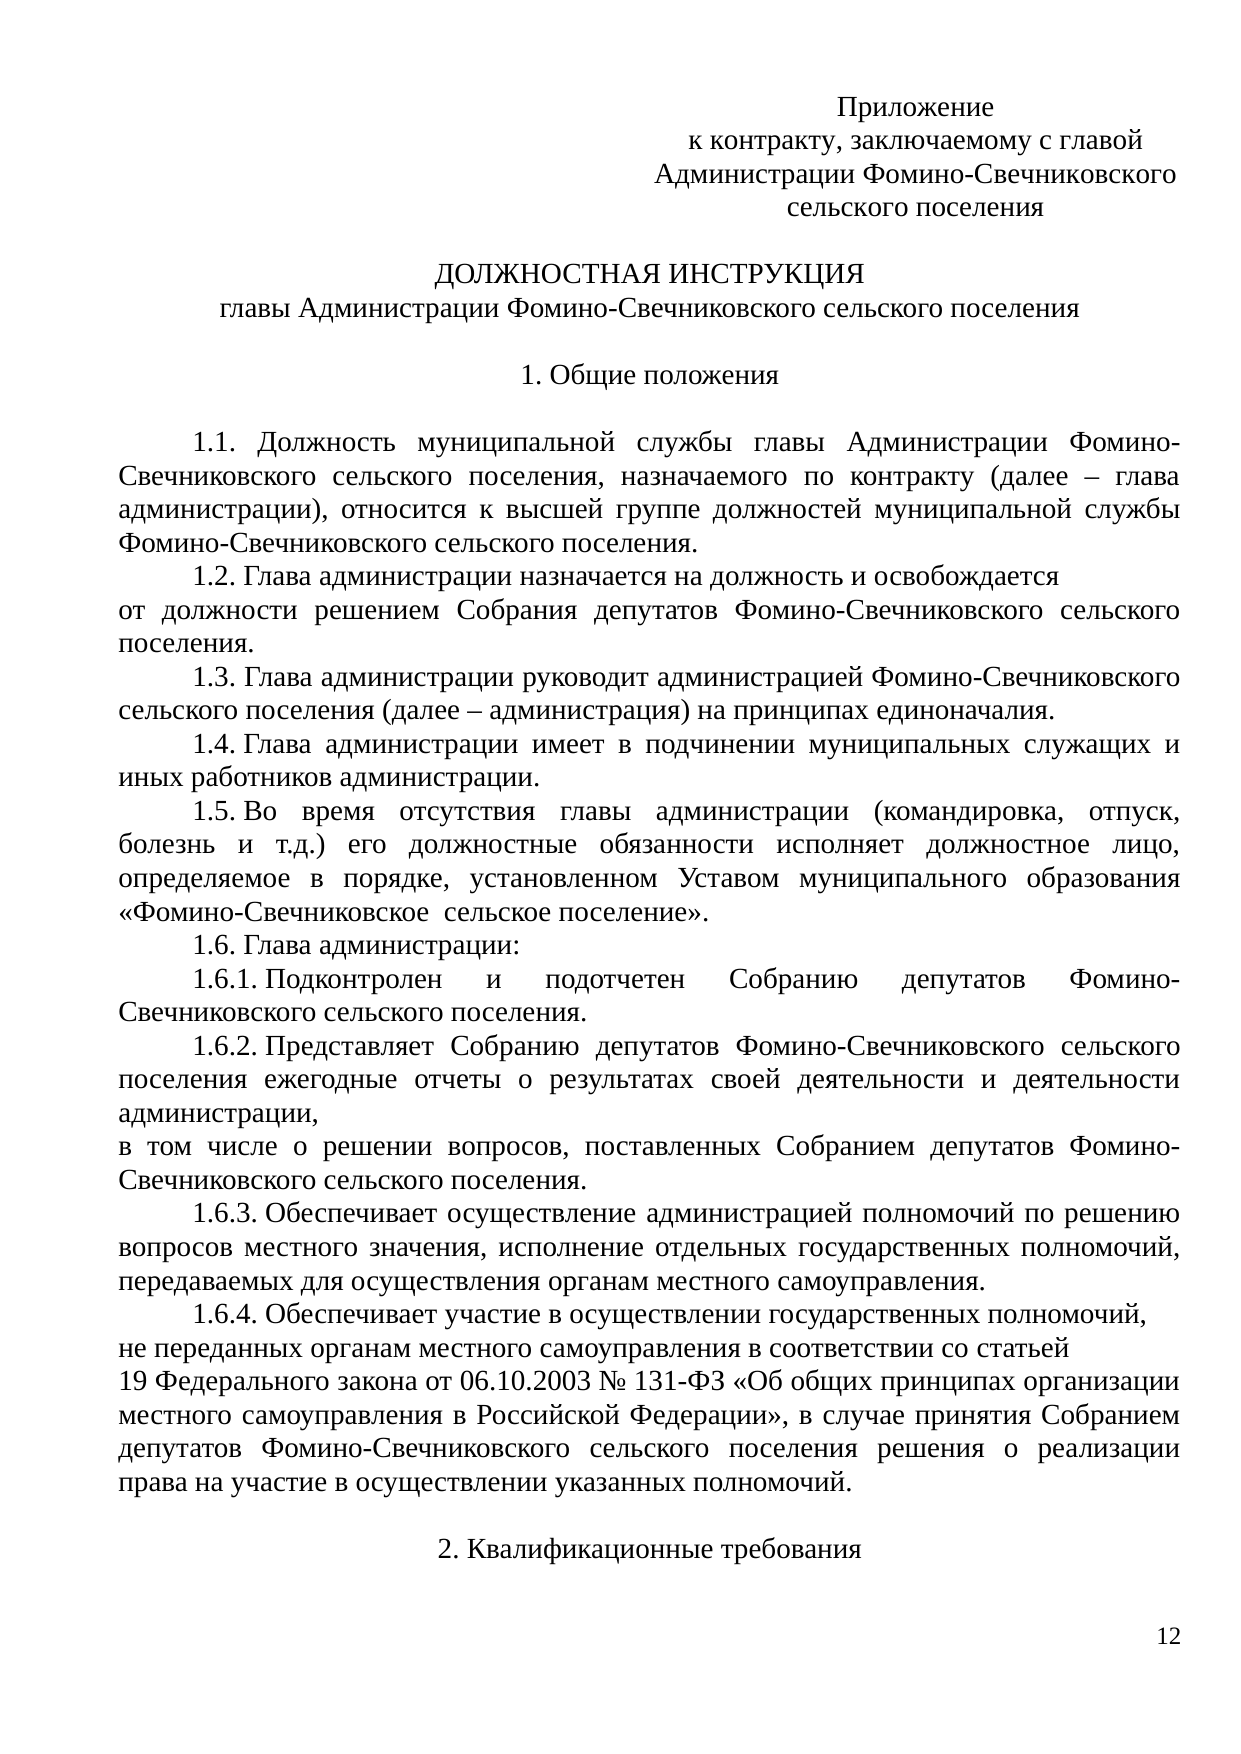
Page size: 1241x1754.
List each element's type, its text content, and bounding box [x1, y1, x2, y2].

text 1.5. Во время отсутствия главы администрации (командировка, отпуск, болезнь и т.д.) его должностные обязанности исполняет должностное лицо, определяемое в порядке, установленном Уставом муниципального образования «Фомино-Свечниковское сельское поселение». [118, 793, 1181, 927]
text ДОЛЖНОСТНАЯ ИНСТРУКЦИЯ [118, 256, 1181, 290]
text 1.6.1. Подконтролен и подотчетен Собранию депутатов Фомино-Свечниковского сельского поселения. [118, 961, 1181, 1028]
text 1.4. Глава администрации имеет в подчинении муниципальных служащих и иных работников администрации. [118, 726, 1181, 793]
text 1.6. Глава администрации: [118, 927, 1181, 961]
text к контракту, заключаемому с главой Администрации Фомино-Свечниковского [650, 122, 1181, 189]
text 1. Общие положения [118, 357, 1181, 391]
text 1.6.3. Обеспечивает осуществление администрацией полномочий по решению вопросов местного значения, исполнение отдельных государственных полномочий, передаваемых для осуществления органам местного самоуправления. [118, 1196, 1181, 1296]
text главы Администрации Фомино-Свечниковского сельского поселения [118, 290, 1181, 323]
text сельского поселения [650, 189, 1181, 223]
text 2. Квалификационные требования [118, 1531, 1181, 1564]
text 1.6.2. Представляет Собранию депутатов Фомино-Свечниковского сельского поселения ежегодные отчеты о результатах своей деятельности и деятельности администрации, в том числе о решении вопросов, поставленных Собранием депутатов Фомино-Свечниковского сельского поселения. [118, 1028, 1181, 1196]
text 1.1. Должность муниципальной службы главы Администрации Фомино-Свечниковского сельского поселения, назначаемого по контракту (далее – глава администрации), относится к высшей группе должностей муниципальной службы Фомино-Свечниковского сельского поселения. [118, 424, 1181, 558]
text 1.2. Глава администрации назначается на должность и освобождается от должности решением Собрания депутатов Фомино-Свечниковского сельского поселения. [118, 558, 1181, 659]
text 1.6.4. Обеспечивает участие в осуществлении государственных полномочий, не переданных органам местного самоуправления в соответствии со статьей 19 Федерального закона от 06.10.2003 № 131-ФЗ «Об общих принципах организации местного самоуправления в Российской Федерации», в случае принятия Собранием депутатов Фомино-Свечниковского сельского поселения решения о реализации права на участие в осуществлении указанных полномочий. [118, 1296, 1181, 1497]
text Приложение [650, 89, 1181, 122]
text 1.3. Глава администрации руководит администрацией Фомино-Свечниковского сельского поселения (далее – администрация) на принципах единоначалия. [118, 659, 1181, 726]
